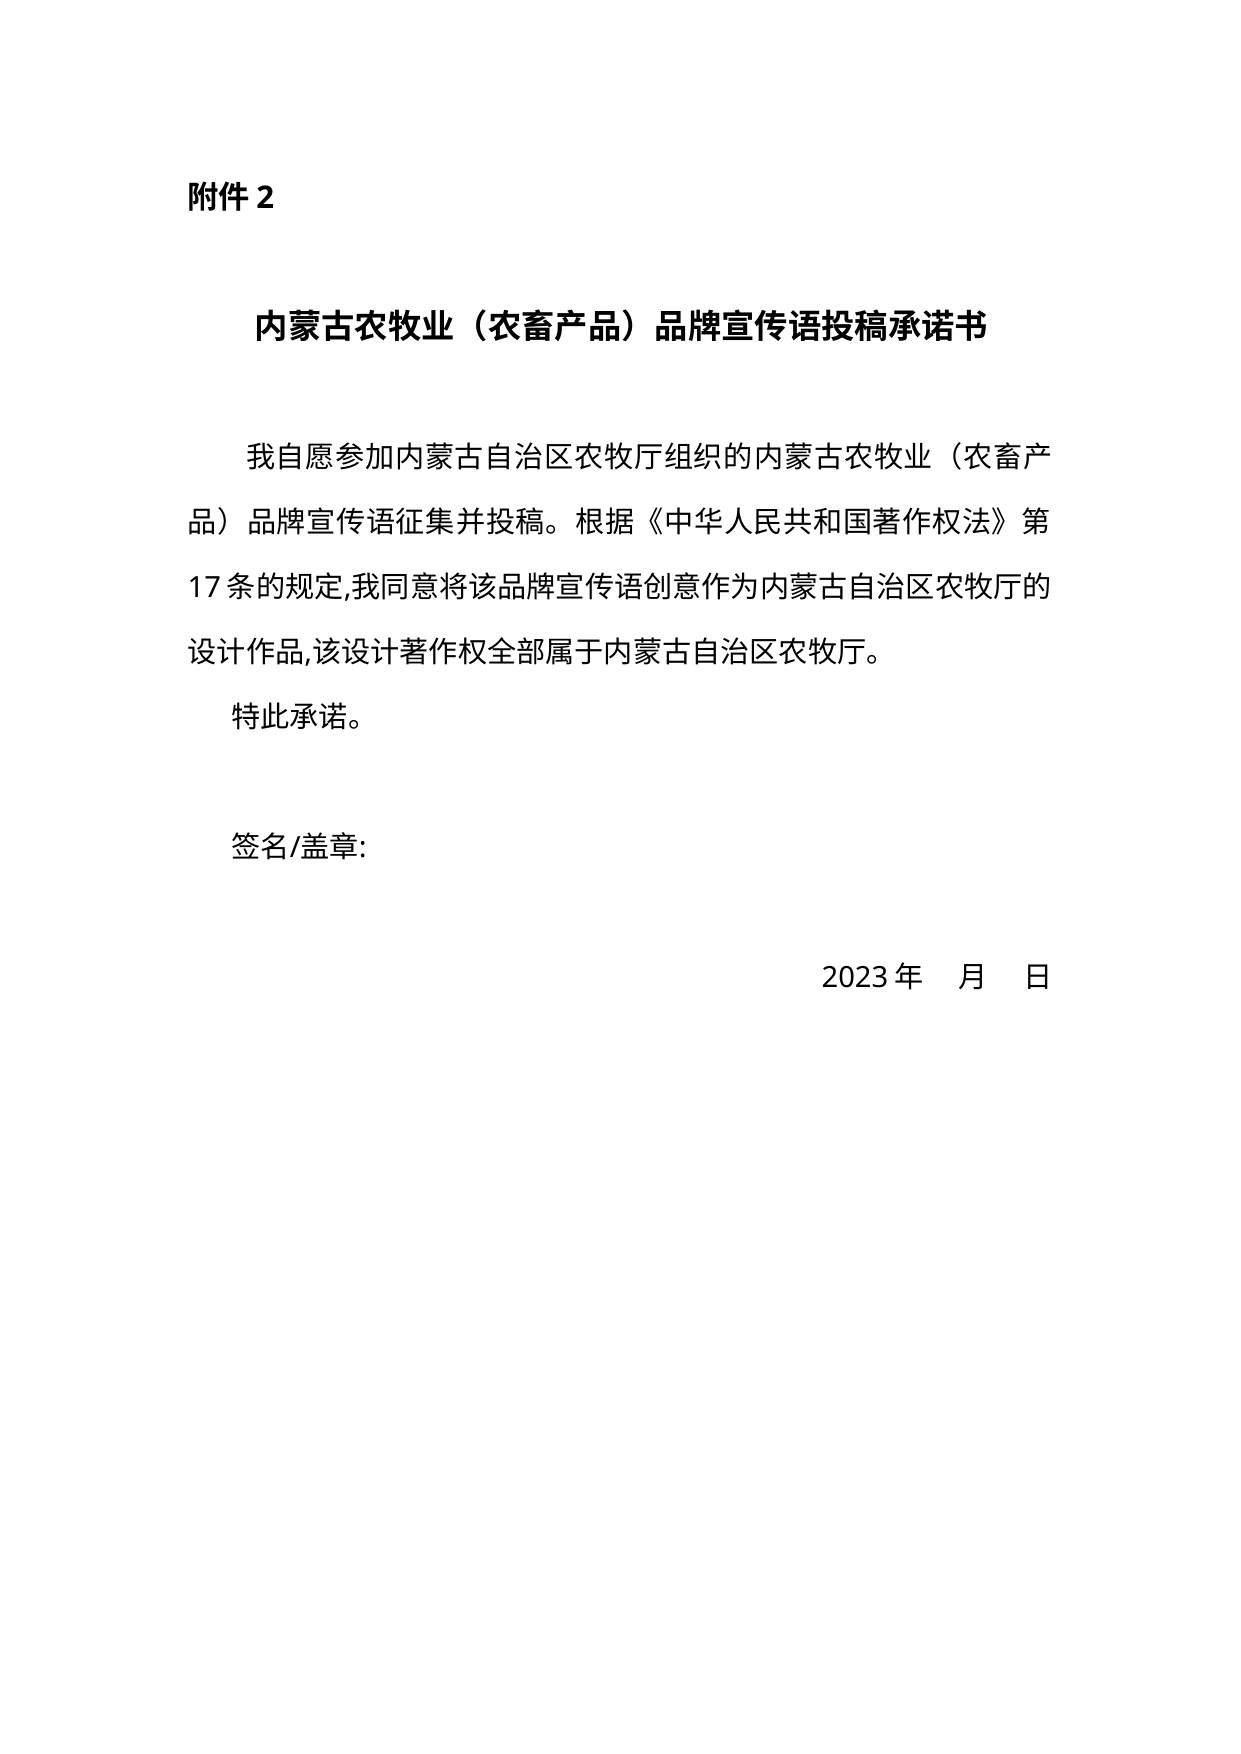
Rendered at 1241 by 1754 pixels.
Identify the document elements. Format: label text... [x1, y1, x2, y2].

text 特此承诺。 [187, 682, 1053, 747]
text 签名/盖章: [187, 812, 1053, 877]
text 附件2 [187, 162, 1053, 227]
text 我自愿参加内蒙古自治区农牧厅组织的内蒙古农牧业（农畜产品）品牌宣传语征集并投稿。根据《中华人民共和国著作权法》第17条的规定,我同意将该品牌宣传语创意作为内蒙古自治区农牧厅的设计作品,该设计著作权全部属于内蒙古自治区农牧厅。 [187, 422, 1053, 682]
text 2023年 月 日 [187, 942, 1053, 1007]
text 内蒙古农牧业（农畜产品）品牌宣传语投稿承诺书 [187, 292, 1053, 357]
